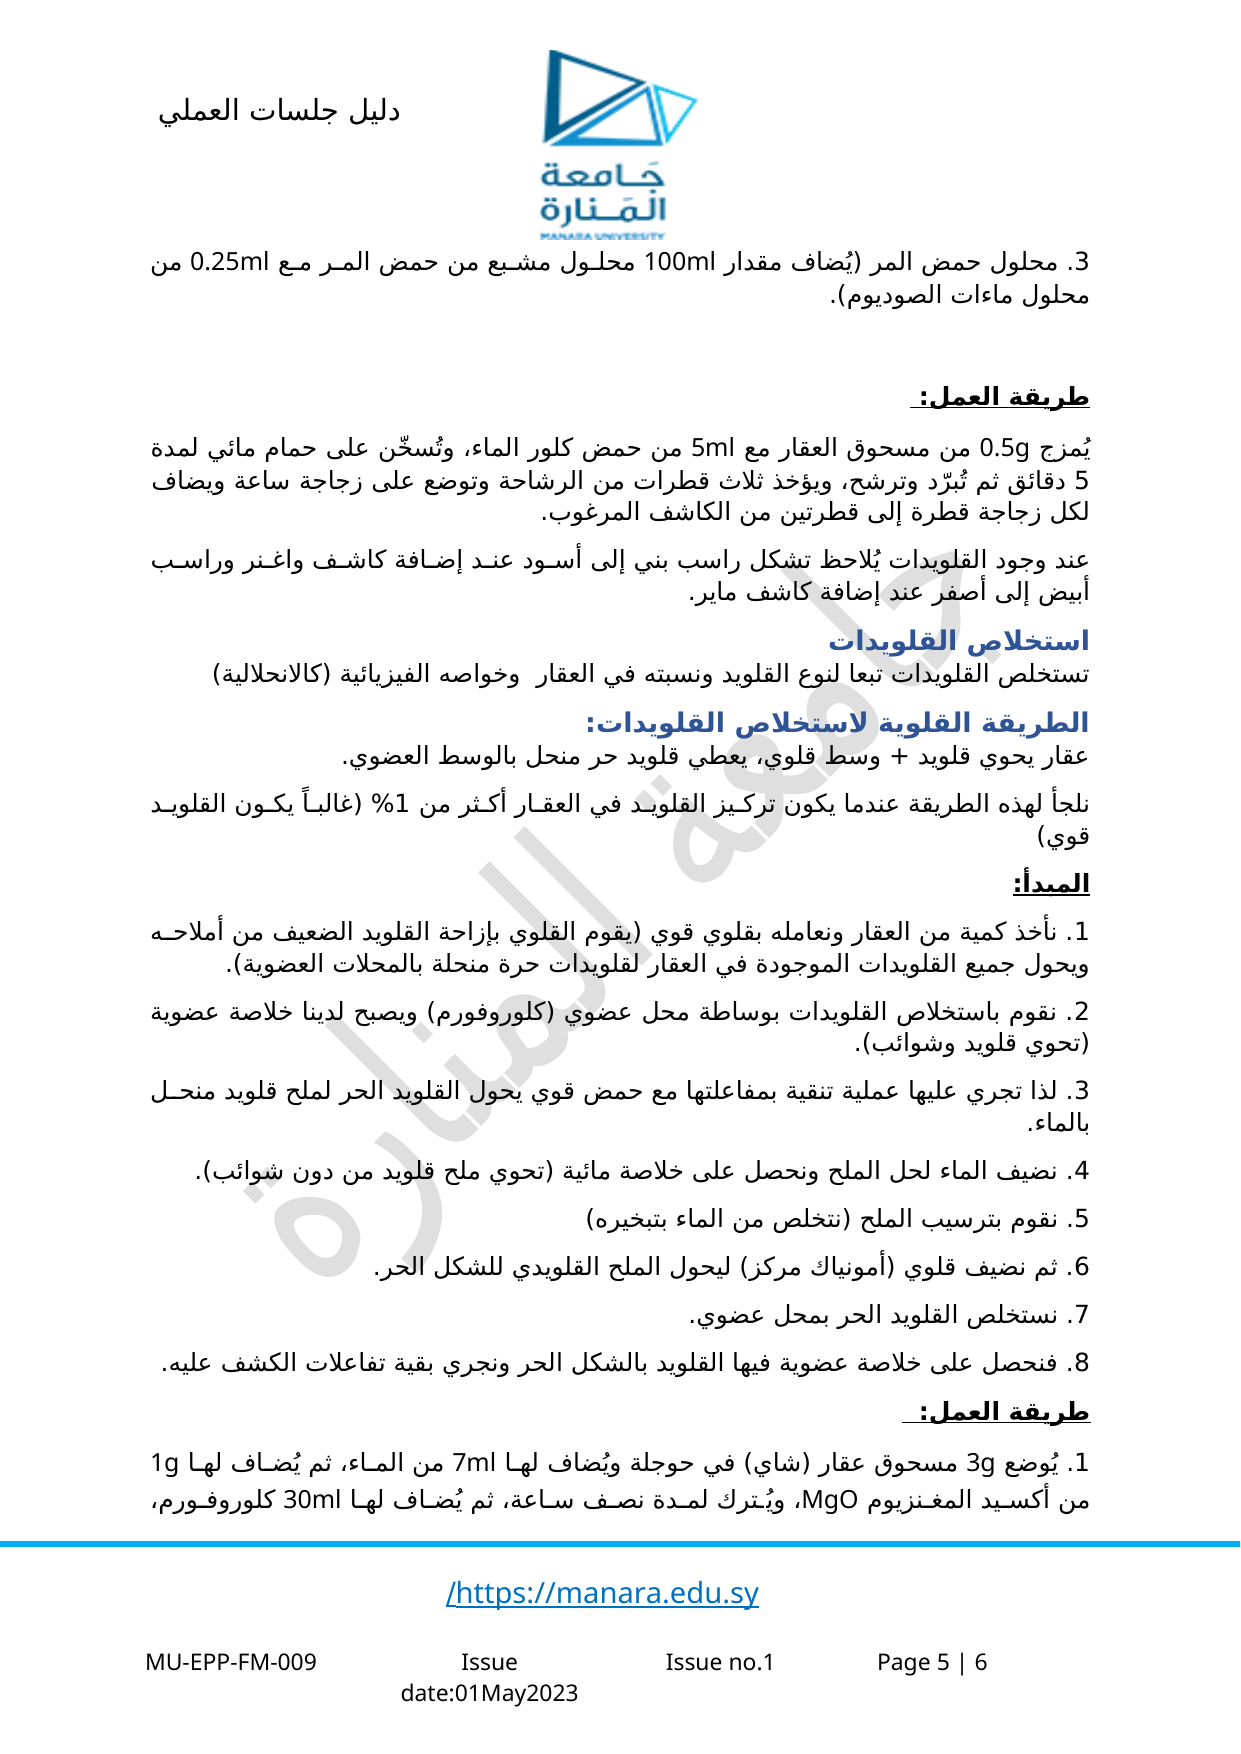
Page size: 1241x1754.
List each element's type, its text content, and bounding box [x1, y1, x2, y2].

subtitle الطريقة القلوية لاستخلاص القلويدات: [150, 707, 1090, 739]
text 5. نقوم بترسيب الملح (نتخلص من الماء بتبخيره) [150, 1204, 1090, 1233]
text عند وجود القلويدات يُلاحظ تشكل راسب بني إلى أسود عند إضافة كاشف واغنر وراسب أبيض إلى أصفر عند إضافة كاشف ماير. [150, 546, 1090, 606]
text 3. محلول حمض المر (يُضاف مقدار 100ml محلول مشبع من حمض المر مع 0.25ml من محلول ماءات الصوديوم). [150, 244, 1090, 309]
text طريقة العمل: [150, 382, 1090, 411]
text عقار يحوي قلويد + وسط قلوي، يعطي قلويد حر منحل بالوسط العضوي. [150, 742, 1090, 771]
text 3. لذا تجري عليها عملية تنقية بمفاعلتها مع حمض قوي يحول القلويد الحر لملح قلويد منحل بالماء. [150, 1077, 1090, 1137]
subtitle استخلاص القلويدات [150, 625, 1090, 657]
text تستخلص القلويدات تبعا لنوع القلويد ونسبته في العقار وخواصه الفيزيائية (كالانحلالية) [150, 659, 1090, 688]
text 1. نأخذ كمية من العقار ونعامله بقلوي قوي (يقوم القلوي بإزاحة القلويد الضعيف من أملاحه ويحول جميع القلويدات الموجودة في العقار لقلويدات حرة منحلة بالمحلات العضوية). [150, 917, 1090, 978]
text نلجأ لهذه الطريقة عندما يكون تركيز القلويد في العقار أكثر من 1% (غالباً يكون القلويد قوي) [150, 790, 1090, 850]
text المبدأ: [150, 869, 1090, 898]
picture [536, 50, 704, 240]
text 7. نستخلص القلويد الحر بمحل عضوي. [150, 1301, 1090, 1330]
text 8. فنحصل على خلاصة عضوية فيها القلويد بالشكل الحر ونجري بقية تفاعلات الكشف عليه. [150, 1349, 1090, 1378]
text 2. نقوم باستخلاص القلويدات بوساطة محل عضوي (كلوروفورم) ويصبح لدينا خلاصة عضوية (تحوي قلويد وشوائب). [150, 997, 1090, 1058]
text 6. ثم نضيف قلوي (أمونياك مركز) ليحول الملح القلويدي للشكل الحر. [150, 1252, 1090, 1282]
text 4. نضيف الماء لحل الملح ونحصل على خلاصة مائية (تحوي ملح قلويد من دون شوائب). [150, 1156, 1090, 1185]
text يُمزج 0.5g من مسحوق العقار مع 5ml من حمض كلور الماء، وتُسخّن على حمام مائي لمدة 5 دقائق ثم تُبرّد وترشح، ويؤخذ ثلاث قطرات من الرشاحة وتوضع على زجاجة ساعة ويضاف لكل زجاجة قطرة إلى قطرتين من الكاشف المرغوب. [150, 430, 1090, 527]
text طريقة العمل: [150, 1397, 1090, 1426]
